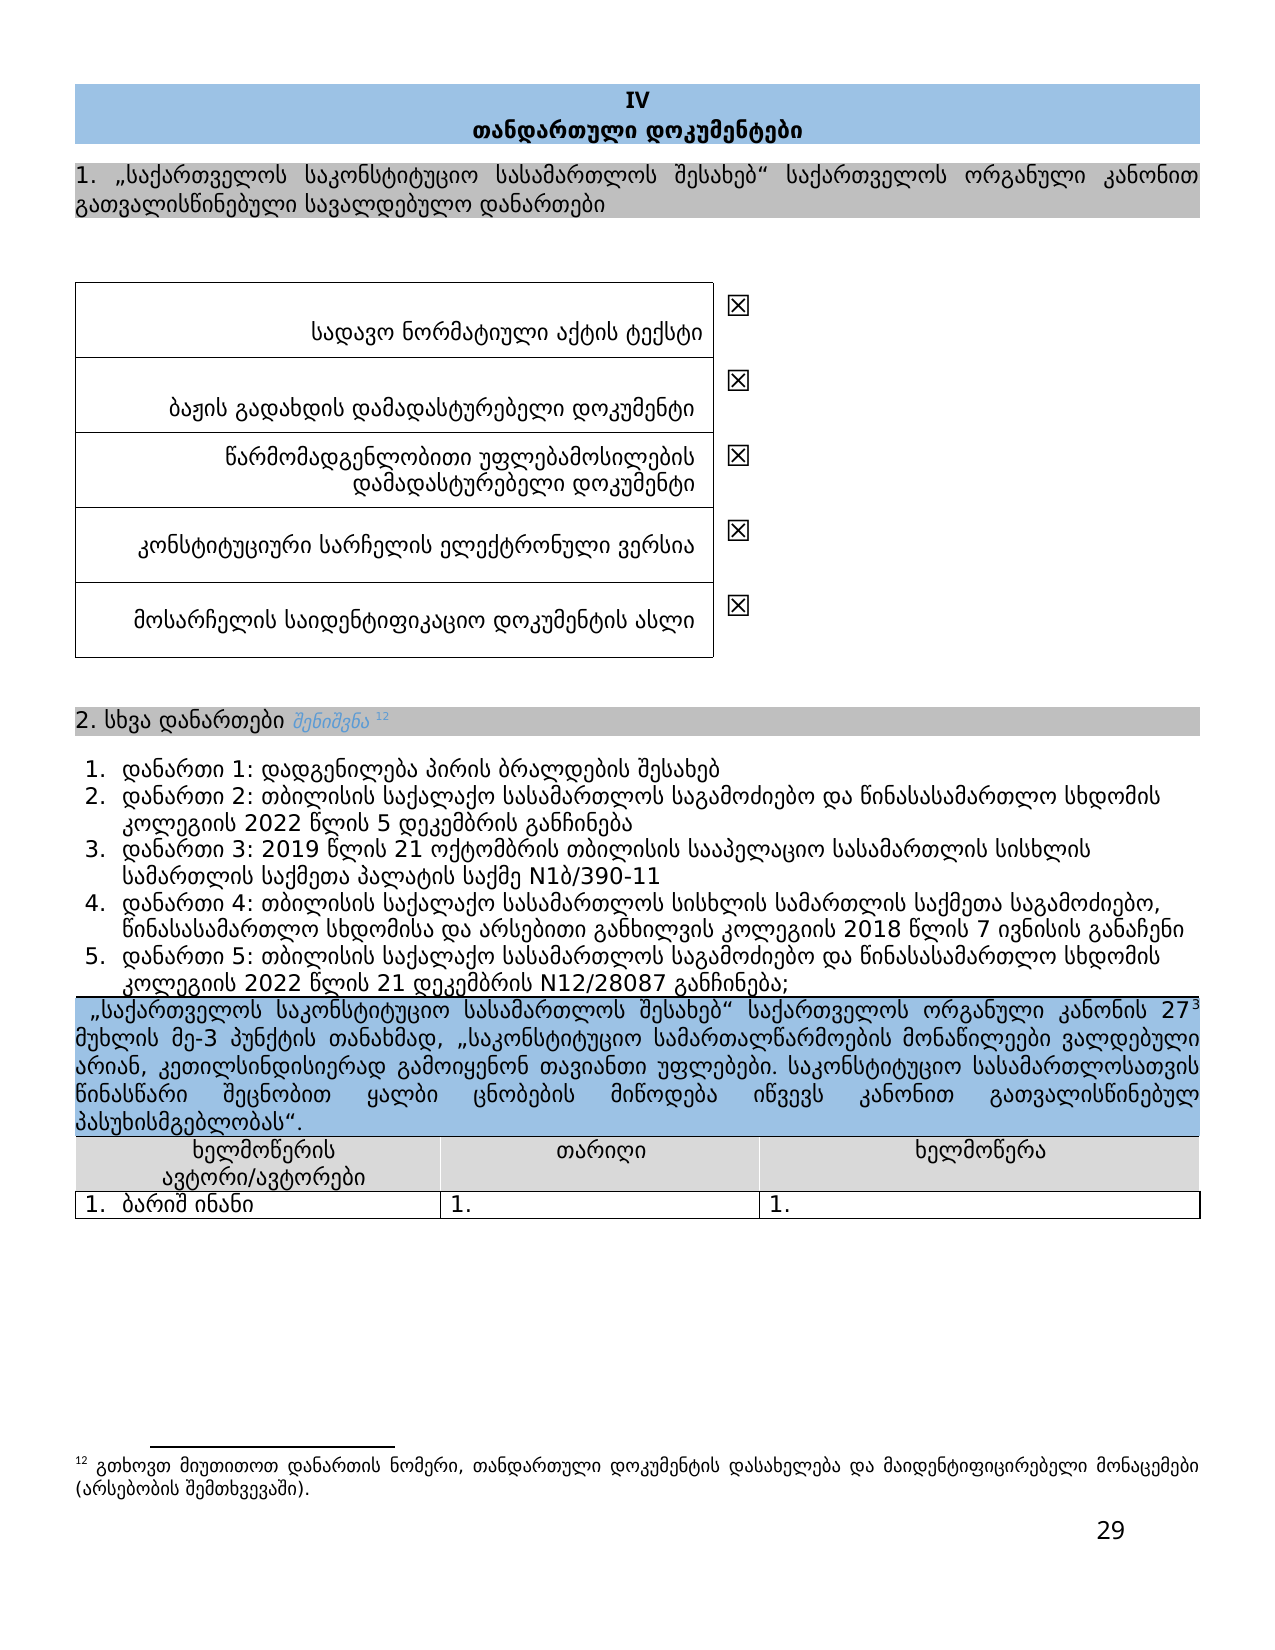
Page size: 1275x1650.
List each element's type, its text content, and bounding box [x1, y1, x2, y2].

table_cell მოსარჩელის საიდენტიფიკაციო დოკუმენტის ასლი [76, 583, 713, 657]
text 2. სხვა დანართები შენიშვნა [75, 707, 1200, 736]
table_cell კონსტიტუციური სარჩელის ელექტრონული ვერსია [76, 508, 713, 582]
table_cell [441, 1192, 759, 1218]
table_header ხელმოწერა [760, 1137, 1199, 1191]
text „საქართველოს საკონსტიტუციო სასამართლოს შესახებ“ საქართველოს ორგანული კანონის 273 მუხლის მე-3 პუნქტის თანახმად, „საკონსტიტუციო სამართალწარმოების მონაწილეები ვალდებული არიან, კეთილსინდისიერად გამოიყენონ თავიანთი უფლებები. საკონსტიტუციო სასამართლოსათვის წინასწარი შეცნობით ყალბი ცნობების მიწოდება იწვევს კანონით გათვალისწინებულ პასუხისმგებლობას“. [75, 998, 1200, 1136]
table_header დანართი 1: დადგენილება პირის ბრალდების შესახებ დანართი 2: თბილისის საქალაქო სასამართლოს საგამოძიებო და წინასასამართლო სხდომის კოლეგიის 2022 წლის 5 დეკემბრის განჩინება დანართი 3: 2019 წლის 21 ოქტომბრის თბილისის სააპელაციო სასამართლის სისხლის სამართლის საქმეთა პალატის საქმე N1ბ/390-11 დანართი 4: თბილისის საქალაქო სასამართლოს სისხლის სამართლის საქმეთა საგამოძიებო, წინასასამართლო სხდომისა და არსებითი განხილვის კოლეგიის 2018 წლის 7 ივნისის განაჩენი დანართი 5: თბილისის საქალაქო სასამართლოს საგამოძიებო და წინასასამართლო სხდომის კოლეგიის 2022 წლის 21 დეკემბრის N12/28087 განჩინება; [76, 756, 1199, 996]
table_cell [760, 1192, 1199, 1218]
text 1. „საქართველოს საკონსტიტუციო სასამართლოს შესახებ“ საქართველოს ორგანული კანონით გათვალისწინებული სავალდებულო დანართები [75, 163, 1200, 218]
table_header ხელმოწერის ავტორი/ავტორები [76, 1137, 440, 1191]
table_cell წარმომადგენლობითი უფლებამოსილების დამადასტურებელი დოკუმენტი [76, 433, 713, 507]
table_header სადავო ნორმატიული აქტის ტექსტი [76, 283, 713, 357]
text IV თანდართული დოკუმენტები [75, 84, 1200, 144]
table_header თარიღი [441, 1137, 759, 1191]
table_cell ბაჟის გადახდის დამადასტურებელი დოკუმენტი [76, 358, 713, 432]
table_cell ბარიშ ინანი [76, 1192, 440, 1218]
